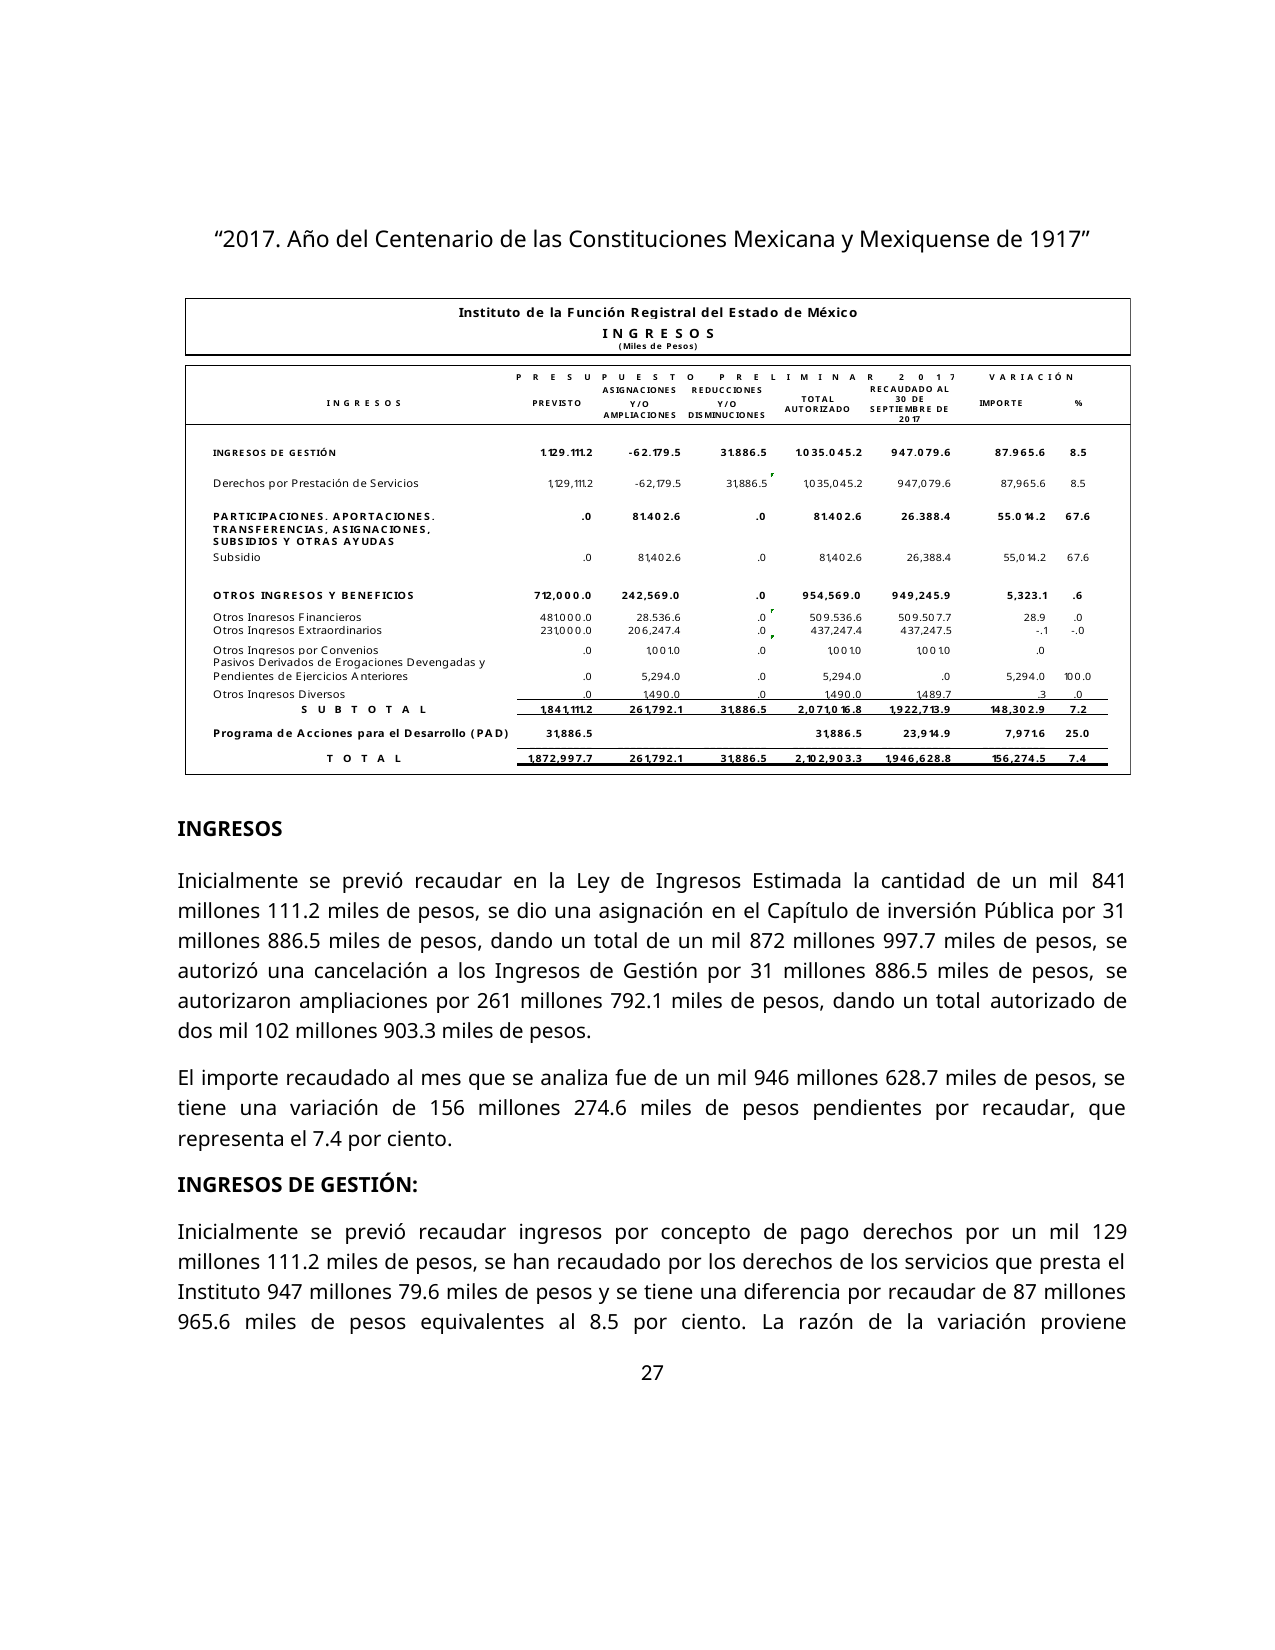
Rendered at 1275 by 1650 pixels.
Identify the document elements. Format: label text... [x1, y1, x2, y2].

text Inicialmente se previó recaudar en la Ley de Ingresos Estimada la cantidad de un mil 841 millones 111.2 miles de pesos, se dio una asignación en el Capítulo de inversión Pública por 31 millones 886.5 miles de pesos, dando un total de un mil 872 millones 997.7 miles de pesos, se autorizó una cancelación a los Ingresos de Gestión por 31 millones 886.5 miles de pesos, se autorizaron ampliaciones por 261 millones 792.1 miles de pesos, dando un total autorizado de dos mil 102 millones 903.3 miles de pesos. [177, 866, 1127, 1045]
text El importe recaudado al mes que se analiza fue de un mil 946 millones 628.7 miles de pesos, se tiene una variación de 156 millones 274.6 miles de pesos pendientes por recaudar, que representa el 7.4 por ciento. [177, 1063, 1127, 1152]
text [177, 1217, 1127, 1336]
text INGRESOS [177, 816, 1127, 841]
text INGRESOS DE GESTIÓN: [177, 1170, 1127, 1199]
